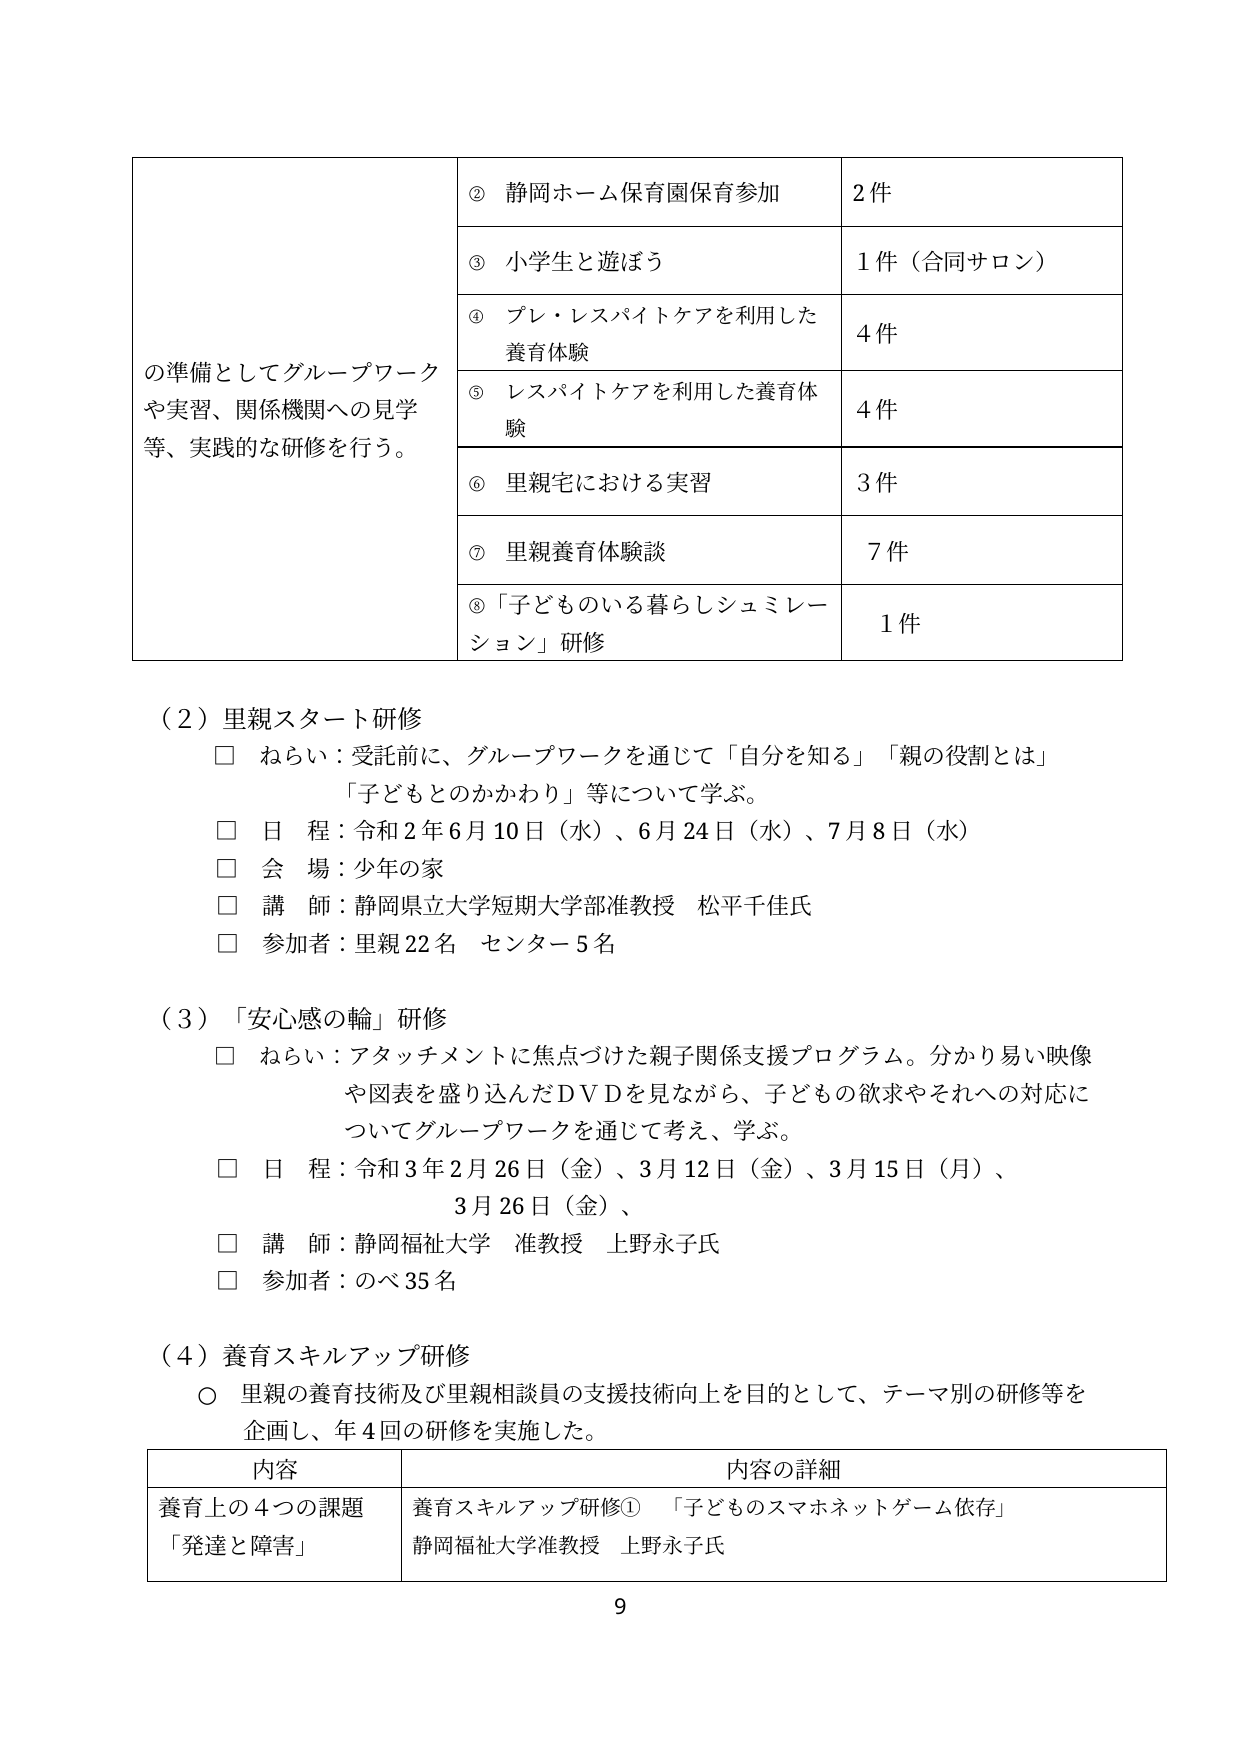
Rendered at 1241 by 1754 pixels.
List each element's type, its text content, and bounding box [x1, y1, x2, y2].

table_cell ７件 [842, 516, 1122, 584]
table_cell １件 [842, 585, 1122, 660]
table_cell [402, 1488, 1166, 1581]
table_cell ⑧「子どものいる暮らしシュミレーション」研修 [458, 585, 841, 660]
text ○ 里親の養育技術及び里親相談員の支援技術向上を目的として、テーマ別の研修等を [197, 1373, 1093, 1411]
text □ 講 師：静岡福祉大学 准教授 上野永子氏 [148, 1223, 1092, 1261]
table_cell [133, 158, 457, 660]
text （２）里親スタート研修 [148, 698, 1092, 736]
table_header 内容 [148, 1450, 401, 1487]
text （３）「安心感の輪」研修 [148, 998, 1092, 1036]
table_cell 里親養育体験談 [458, 516, 841, 584]
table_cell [148, 1488, 401, 1581]
text □ 参加者：里親22名 センター5名 [148, 923, 1092, 961]
table_cell ４件 [842, 371, 1122, 446]
text □ 日 程：令和3年2月26日（金）、3月12日（金）、3月15日（月）、 [148, 1148, 1092, 1186]
table_cell 里親宅における実習 [458, 448, 841, 515]
table_cell 2件 [842, 158, 1122, 226]
text （４）養育スキルアップ研修 [148, 1336, 1092, 1373]
text 「子どもとのかかわり」等について学ぶ。 [323, 773, 1092, 811]
table_header 内容の詳細 [402, 1450, 1166, 1487]
table_cell 小学生と遊ぼう [458, 227, 841, 294]
text □ 講 師：静岡県立大学短期大学部准教授 松平千佳氏 [148, 886, 1092, 923]
text □ 会 場：少年の家 [169, 848, 1092, 886]
text □ ねらい：受託前に、グループワークを通じて「自分を知る」「親の役割とは」 [169, 736, 1092, 773]
table_cell １件（合同サロン） [842, 227, 1122, 294]
table_cell 静岡ホーム保育園保育参加 [458, 158, 841, 226]
table_cell レスパイトケアを利用した養育体験 [458, 371, 841, 446]
text □ 日 程：令和2年6月10日（水）、6月24日（水）、7月8日（水） [169, 811, 1092, 848]
table_cell ４件 [842, 295, 1122, 370]
text 3月26日（金）、 [213, 1186, 1092, 1223]
text □ 参加者：のべ35名 [148, 1261, 1092, 1298]
text □ ねらい：アタッチメントに焦点づけた親子関係支援プログラム。分かり易い映像や図表を盛り込んだＤＶＤを見ながら、子どもの欲求やそれへの対応についてグループワークを通じて考え、学ぶ。 [148, 1036, 1092, 1148]
text 企画し、年4回の研修を実施した。 [197, 1411, 1093, 1448]
table_cell プレ・レスパイトケアを利用した養育体験 [458, 295, 841, 370]
table_cell ３件 [842, 448, 1122, 515]
